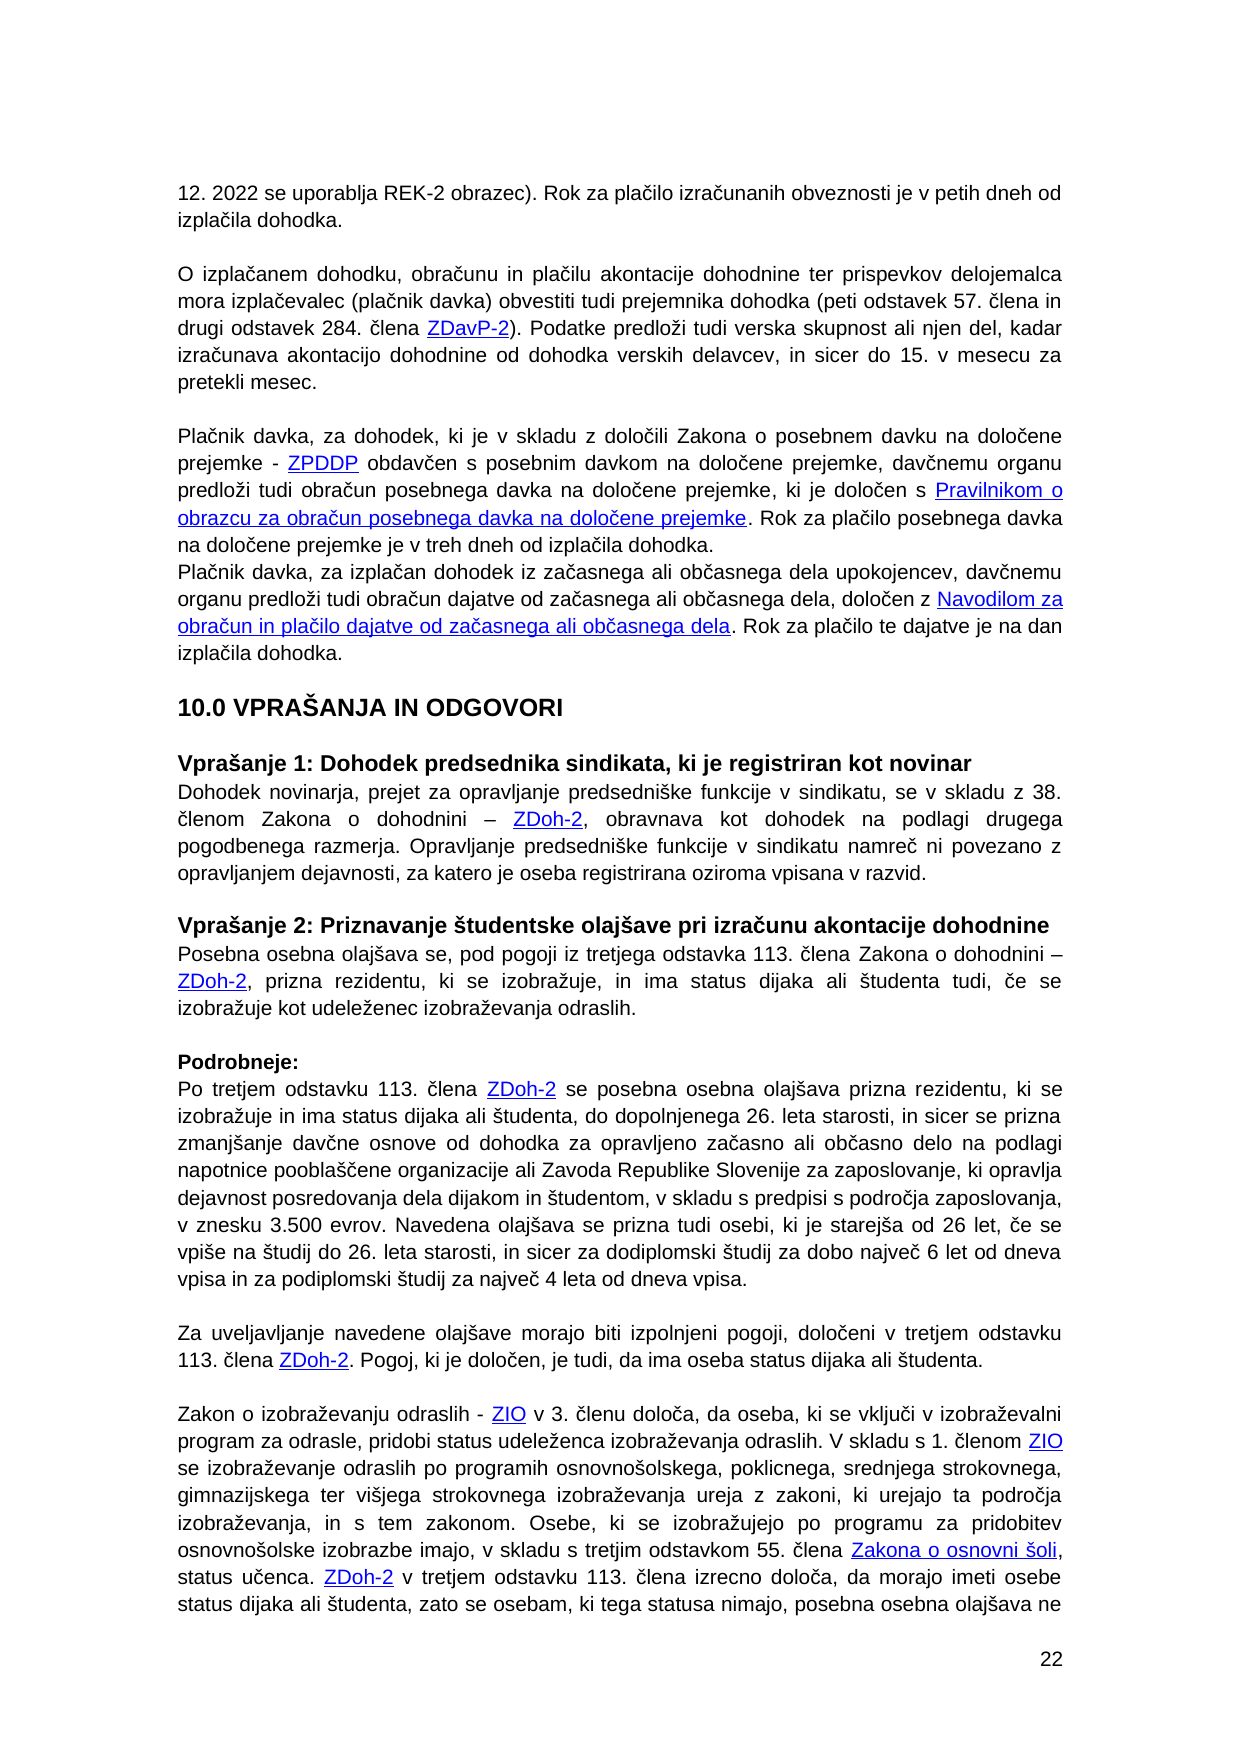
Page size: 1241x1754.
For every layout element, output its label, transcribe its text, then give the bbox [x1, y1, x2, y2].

text Posebna osebna olajšava se, pod pogoji iz tretjega odstavka 113. člena Zakona o dohodnini – ZDoh-2, prizna rezidentu, ki se izobražuje, in ima status dijaka ali študenta tudi, če se izobražuje kot udeleženec izobraževanja odraslih. [177, 939, 1063, 1020]
text Vprašanje 1: Dohodek predsednika sindikata, ki je registriran kot novinar [177, 749, 1063, 776]
text 10.0 VPRAŠANJA IN ODGOVORI [177, 693, 1063, 722]
text Po tretjem odstavku 113. člena ZDoh-2 se posebna osebna olajšava prizna rezidentu, ki se izobražuje in ima status dijaka ali študenta, do dopolnjenega 26. leta starosti, in sicer se prizna zmanjšanje davčne osnove od dohodka za opravljeno začasno ali občasno delo na podlagi napotnice pooblaščene organizacije ali Zavoda Republike Slovenije za zaposlovanje, ki opravlja dejavnost posredovanja dela dijakom in študentom, v skladu s predpisi s področja zaposlovanja, v znesku 3.500 evrov. Navedena olajšava se prizna tudi osebi, ki je starejša od 26 let, če se vpiše na študij do 26. leta starosti, in sicer za dodiplomski študij za dobo največ 6 let od dneva vpisa in za podiplomski študij za največ 4 leta od dneva vpisa. [177, 1074, 1063, 1291]
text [177, 1399, 1063, 1616]
text Dohodek novinarja, prejet za opravljanje predsedniške funkcije v sindikatu, se v skladu z 38. členom Zakona o dohodnini – ZDoh-2, obravnava kot dohodek na podlagi drugega pogodbenega razmerja. Opravljanje predsedniške funkcije v sindikatu namreč ni povezano z opravljanjem dejavnosti, za katero je oseba registrirana oziroma vpisana v razvid. [177, 776, 1063, 885]
text Plačnik davka, za izplačan dohodek iz začasnega ali občasnega dela upokojencev, davčnemu organu predloži tudi obračun dajatve od začasnega ali občasnega dela, določen z Navodilom za obračun in plačilo dajatve od začasnega ali občasnega dela. Rok za plačilo te dajatve je na dan izplačila dohodka. [177, 556, 1063, 665]
text Plačnik davka, za dohodek, ki je v skladu z določili Zakona o posebnem davku na določene prejemke - ZPDDP obdavčen s posebnim davkom na določene prejemke, davčnemu organu predloži tudi obračun posebnega davka na določene prejemke, ki je določen s Pravilnikom o obrazcu za obračun posebnega davka na določene prejemke. Rok za plačilo posebnega davka na določene prejemke je v treh dneh od izplačila dohodka. [177, 421, 1063, 556]
text O izplačanem dohodku, obračunu in plačilu akontacije dohodnine ter prispevkov delojemalca mora izplačevalec (plačnik davka) obvestiti tudi prejemnika dohodka (peti odstavek 57. člena in drugi odstavek 284. člena ZDavP-2). Podatke predloži tudi verska skupnost ali njen del, kadar izračunava akontacijo dohodnine od dohodka verskih delavcev, in sicer do 15. v mesecu za pretekli mesec. [177, 258, 1063, 394]
text Vprašanje 2: Priznavanje študentske olajšave pri izračunu akontacije dohodnine [177, 912, 1063, 939]
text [177, 177, 1063, 231]
text Podrobneje: [177, 1049, 1063, 1074]
text Za uveljavljanje navedene olajšave morajo biti izpolnjeni pogoji, določeni v tretjem odstavku 113. člena ZDoh-2. Pogoj, ki je določen, je tudi, da ima oseba status dijaka ali študenta. [177, 1318, 1063, 1372]
